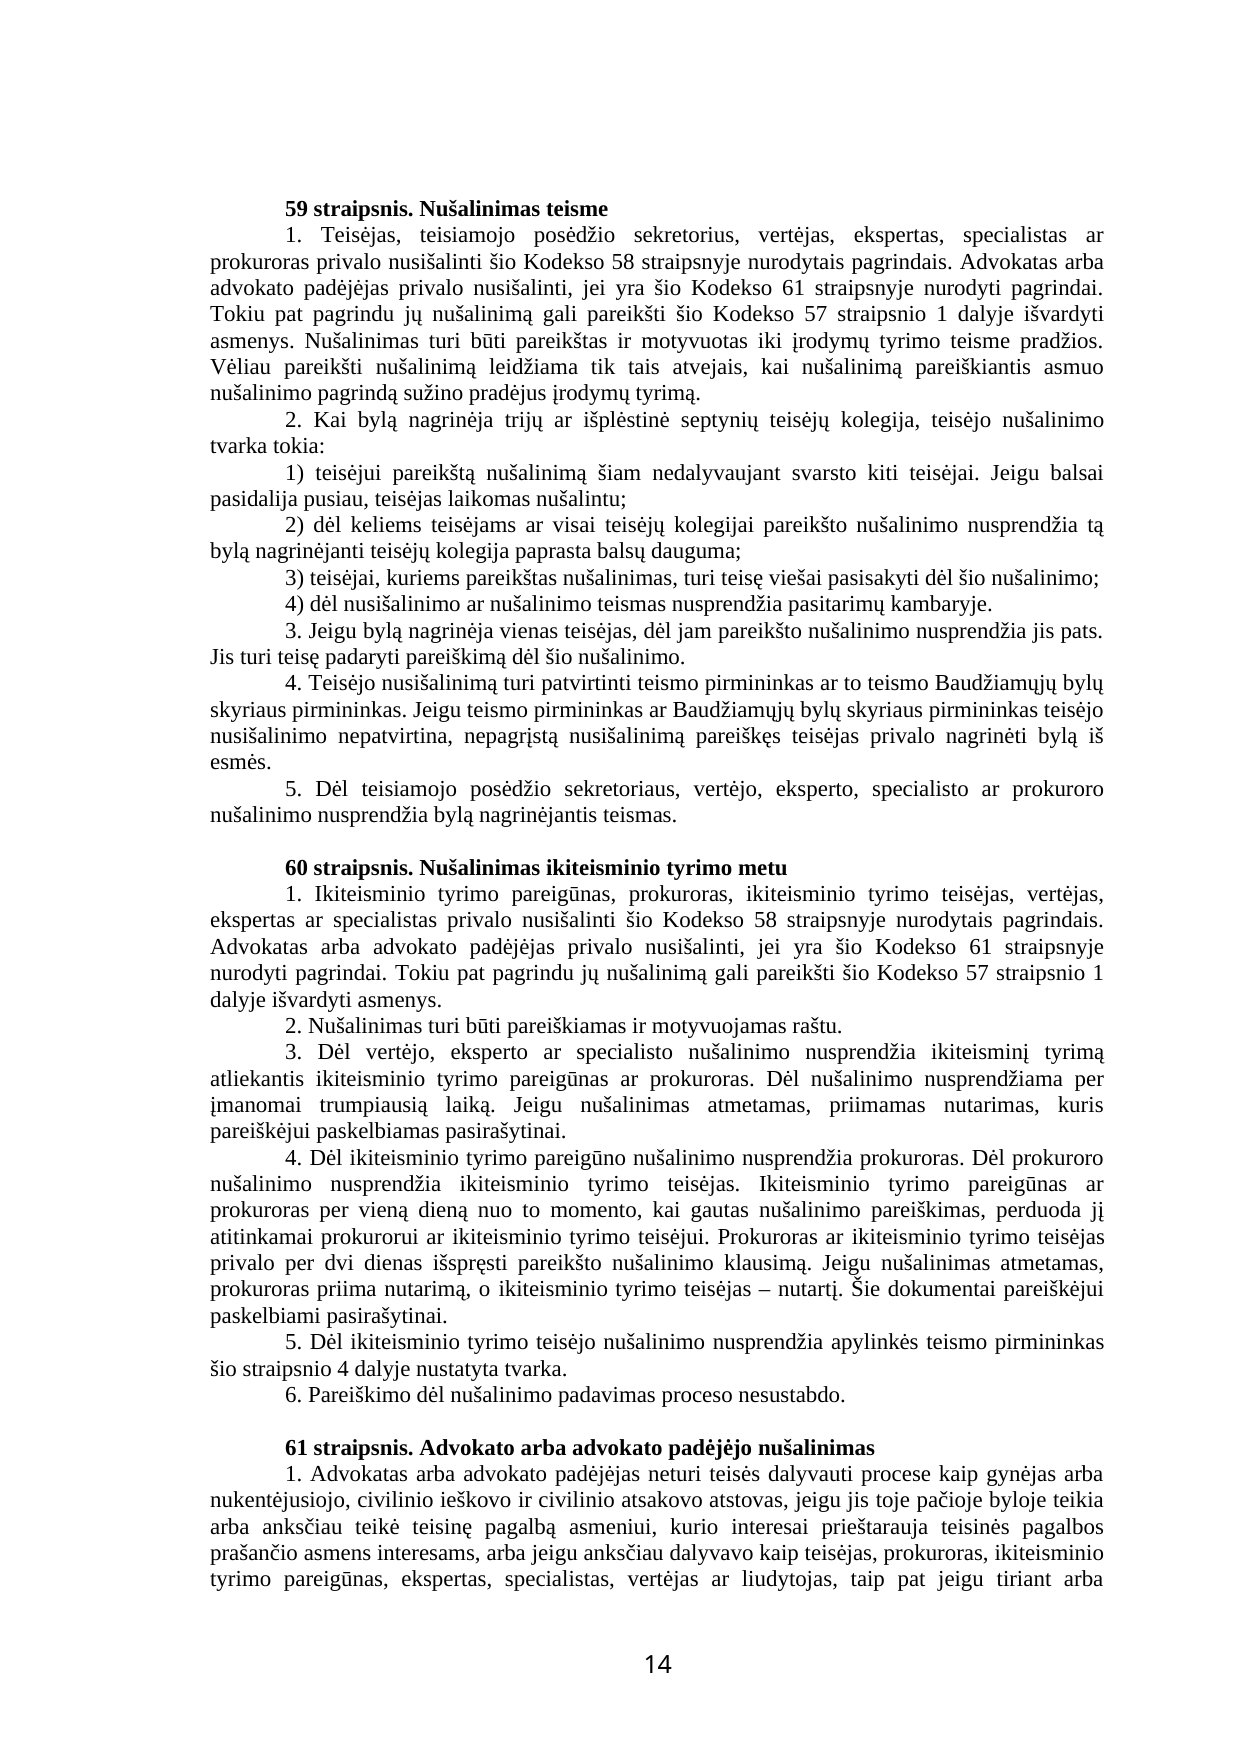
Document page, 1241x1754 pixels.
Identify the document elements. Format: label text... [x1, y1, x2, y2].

text 4. Dėl ikiteisminio tyrimo pareigūno nušalinimo nusprendžia prokuroras. Dėl prokuroro nušalinimo nusprendžia ikiteisminio tyrimo teisėjas. Ikiteisminio tyrimo pareigūnas ar prokuroras per vieną dieną nuo to momento, kai gautas nušalinimo pareiškimas, perduoda jį atitinkamai prokurorui ar ikiteisminio tyrimo teisėjui. Prokuroras ar ikiteisminio tyrimo teisėjas privalo per dvi dienas išspręsti pareikšto nušalinimo klausimą. Jeigu nušalinimas atmetamas, prokuroras priima nutarimą, o ikiteisminio tyrimo teisėjas – nutartį. Šie dokumentai pareiškėjui paskelbiami pasirašytinai. [210, 1144, 1105, 1328]
text 5. Dėl ikiteisminio tyrimo teisėjo nušalinimo nusprendžia apylinkės teismo pirmininkas šio straipsnio 4 dalyje nustatyta tvarka. [210, 1328, 1105, 1381]
text 2) dėl keliems teisėjams ar visai teisėjų kolegijai pareikšto nušalinimo nusprendžia tą bylą nagrinėjanti teisėjų kolegija paprasta balsų dauguma; [210, 511, 1105, 564]
text 2. Nušalinimas turi būti pareiškiamas ir motyvuojamas raštu. [210, 1012, 1105, 1038]
text 59 straipsnis. Nušalinimas teisme [210, 195, 1105, 221]
text 1) teisėjui pareikštą nušalinimą šiam nedalyvaujant svarsto kiti teisėjai. Jeigu balsai pasidalija pusiau, teisėjas laikomas nušalintu; [210, 458, 1105, 511]
text 61 straipsnis. Advokato arba advokato padėjėjo nušalinimas [210, 1434, 1105, 1460]
text 3) teisėjai, kuriems pareikštas nušalinimas, turi teisę viešai pasisakyti dėl šio nušalinimo; [210, 564, 1105, 590]
text 4. Teisėjo nusišalinimą turi patvirtinti teismo pirmininkas ar to teismo Baudžiamųjų bylų skyriaus pirmininkas. Jeigu teismo pirmininkas ar Baudžiamųjų bylų skyriaus pirmininkas teisėjo nusišalinimo nepatvirtina, nepagrįstą nusišalinimą pareiškęs teisėjas privalo nagrinėti bylą iš esmės. [210, 669, 1105, 775]
text 4) dėl nusišalinimo ar nušalinimo teismas nusprendžia pasitarimų kambaryje. [210, 590, 1105, 617]
text 6. Pareiškimo dėl nušalinimo padavimas proceso nesustabdo. [210, 1381, 1105, 1407]
text 3. Dėl vertėjo, eksperto ar specialisto nušalinimo nusprendžia ikiteisminį tyrimą atliekantis ikiteisminio tyrimo pareigūnas ar prokuroras. Dėl nušalinimo nusprendžiama per įmanomai trumpiausią laiką. Jeigu nušalinimas atmetamas, priimamas nutarimas, kuris pareiškėjui paskelbiamas pasirašytinai. [210, 1038, 1105, 1144]
text 3. Jeigu bylą nagrinėja vienas teisėjas, dėl jam pareikšto nušalinimo nusprendžia jis pats. Jis turi teisę padaryti pareiškimą dėl šio nušalinimo. [210, 617, 1105, 669]
text 5. Dėl teisiamojo posėdžio sekretoriaus, vertėjo, eksperto, specialisto ar prokuroro nušalinimo nusprendžia bylą nagrinėjantis teismas. [210, 775, 1105, 827]
text 60 straipsnis. Nušalinimas ikiteisminio tyrimo metu [210, 854, 1105, 880]
text 1. Teisėjas, teisiamojo posėdžio sekretorius, vertėjas, ekspertas, specialistas ar prokuroras privalo nusišalinti šio Kodekso 58 straipsnyje nurodytais pagrindais. Advokatas arba advokato padėjėjas privalo nusišalinti, jei yra šio Kodekso 61 straipsnyje nurodyti pagrindai. Tokiu pat pagrindu jų nušalinimą gali pareikšti šio Kodekso 57 straipsnio 1 dalyje išvardyti asmenys. Nušalinimas turi būti pareikštas ir motyvuotas iki įrodymų tyrimo teisme pradžios. Vėliau pareikšti nušalinimą leidžiama tik tais atvejais, kai nušalinimą pareiškiantis asmuo nušalinimo pagrindą sužino pradėjus įrodymų tyrimą. [210, 221, 1105, 406]
text 2. Kai bylą nagrinėja trijų ar išplėstinė septynių teisėjų kolegija, teisėjo nušalinimo tvarka tokia: [210, 406, 1105, 458]
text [210, 1460, 1105, 1592]
text 1. Ikiteisminio tyrimo pareigūnas, prokuroras, ikiteisminio tyrimo teisėjas, vertėjas, ekspertas ar specialistas privalo nusišalinti šio Kodekso 58 straipsnyje nurodytais pagrindais. Advokatas arba advokato padėjėjas privalo nusišalinti, jei yra šio Kodekso 61 straipsnyje nurodyti pagrindai. Tokiu pat pagrindu jų nušalinimą gali pareikšti šio Kodekso 57 straipsnio 1 dalyje išvardyti asmenys. [210, 880, 1105, 1012]
